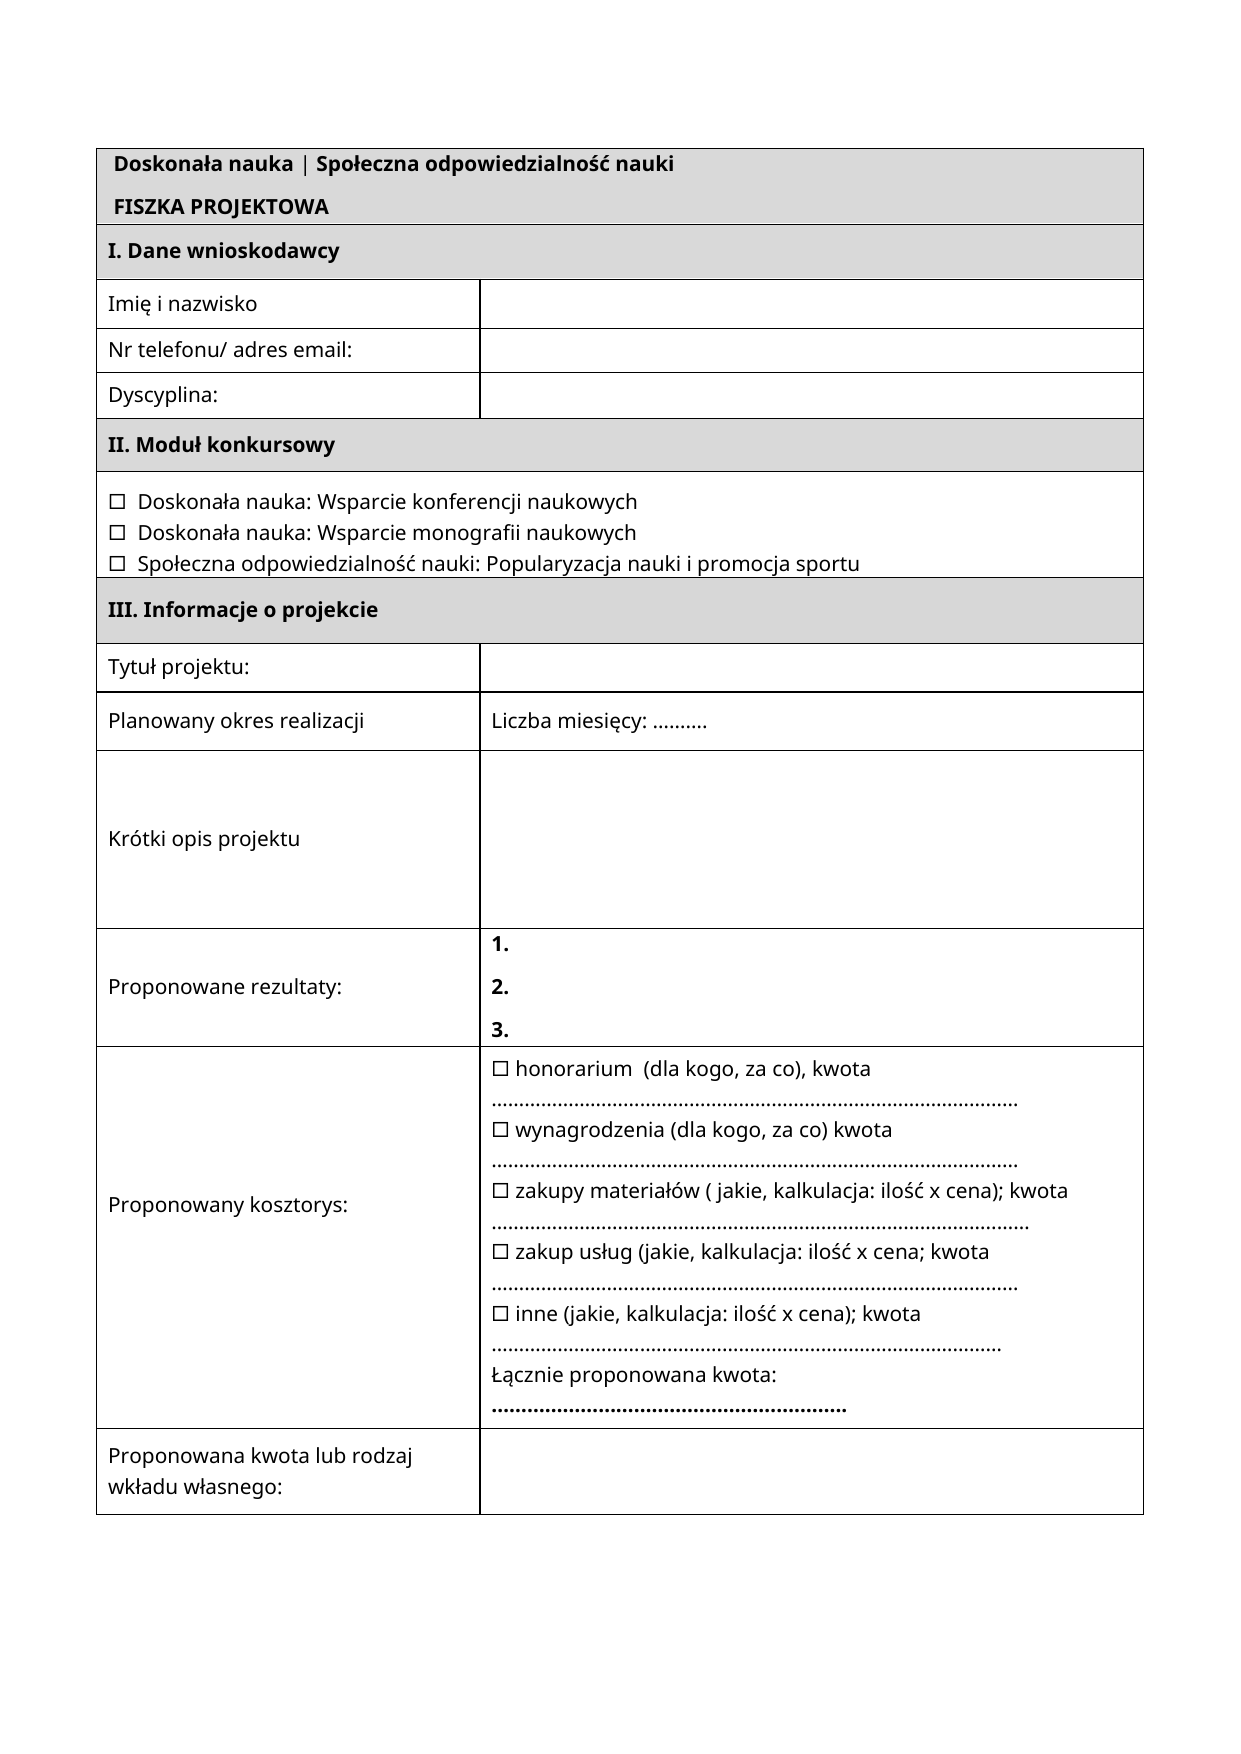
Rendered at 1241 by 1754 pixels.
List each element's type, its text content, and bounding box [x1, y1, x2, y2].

table_cell Dyscyplina: [97, 373, 479, 418]
table_cell [481, 280, 1143, 328]
table_cell Proponowane rezultaty: [97, 929, 479, 1046]
table_cell 1. 2. 3. [481, 929, 1143, 1046]
table_cell Krótki opis projektu [97, 751, 479, 928]
table_cell [481, 329, 1143, 372]
table_header Doskonała nauka | Społeczna odpowiedzialność nauki FISZKA PROJEKTOWA [97, 149, 1143, 223]
table_cell [481, 373, 1143, 418]
table_cell Nr telefonu/ adres email: [97, 329, 479, 372]
table_cell Imię i nazwisko [97, 280, 479, 328]
table_cell I. Dane wnioskodawcy [97, 225, 1143, 278]
table_cell Liczba miesięcy: ………. [481, 693, 1143, 750]
table_cell [481, 751, 1143, 928]
table_cell Doskonała nauka: Wsparcie konferencji naukowych Doskonała nauka: Wsparcie monografii naukowych Społeczna odpowiedzialność nauki: Popularyzacja nauki i promocja sportu [97, 472, 1143, 577]
table_cell III. Informacje o projekcie [97, 578, 1143, 643]
table_cell honorarium (dla kogo, za co), kwota …………………………………………………………………………………… wynagrodzenia (dla kogo, za co) kwota …………………………………………………………………………………… zakupy materiałów ( jakie, kalkulacja: ilość x cena); kwota ………………………………………………………………………………..…… zakup usług (jakie, kalkulacja: ilość x cena; kwota …………………………………………………………………………………… inne (jakie, kalkulacja: ilość x cena); kwota ………………………………………………………………………………… Łącznie proponowana kwota: …………………………………………………... [481, 1047, 1143, 1428]
table_cell [481, 644, 1143, 691]
table_cell Proponowana kwota lub rodzaj wkładu własnego: [97, 1429, 479, 1514]
table_cell II. Moduł konkursowy [97, 419, 1143, 471]
table_cell Tytuł projektu: [97, 644, 479, 691]
table_cell Proponowany kosztorys: [97, 1047, 479, 1428]
table_cell [481, 1429, 1143, 1514]
table_cell Planowany okres realizacji [97, 693, 479, 750]
